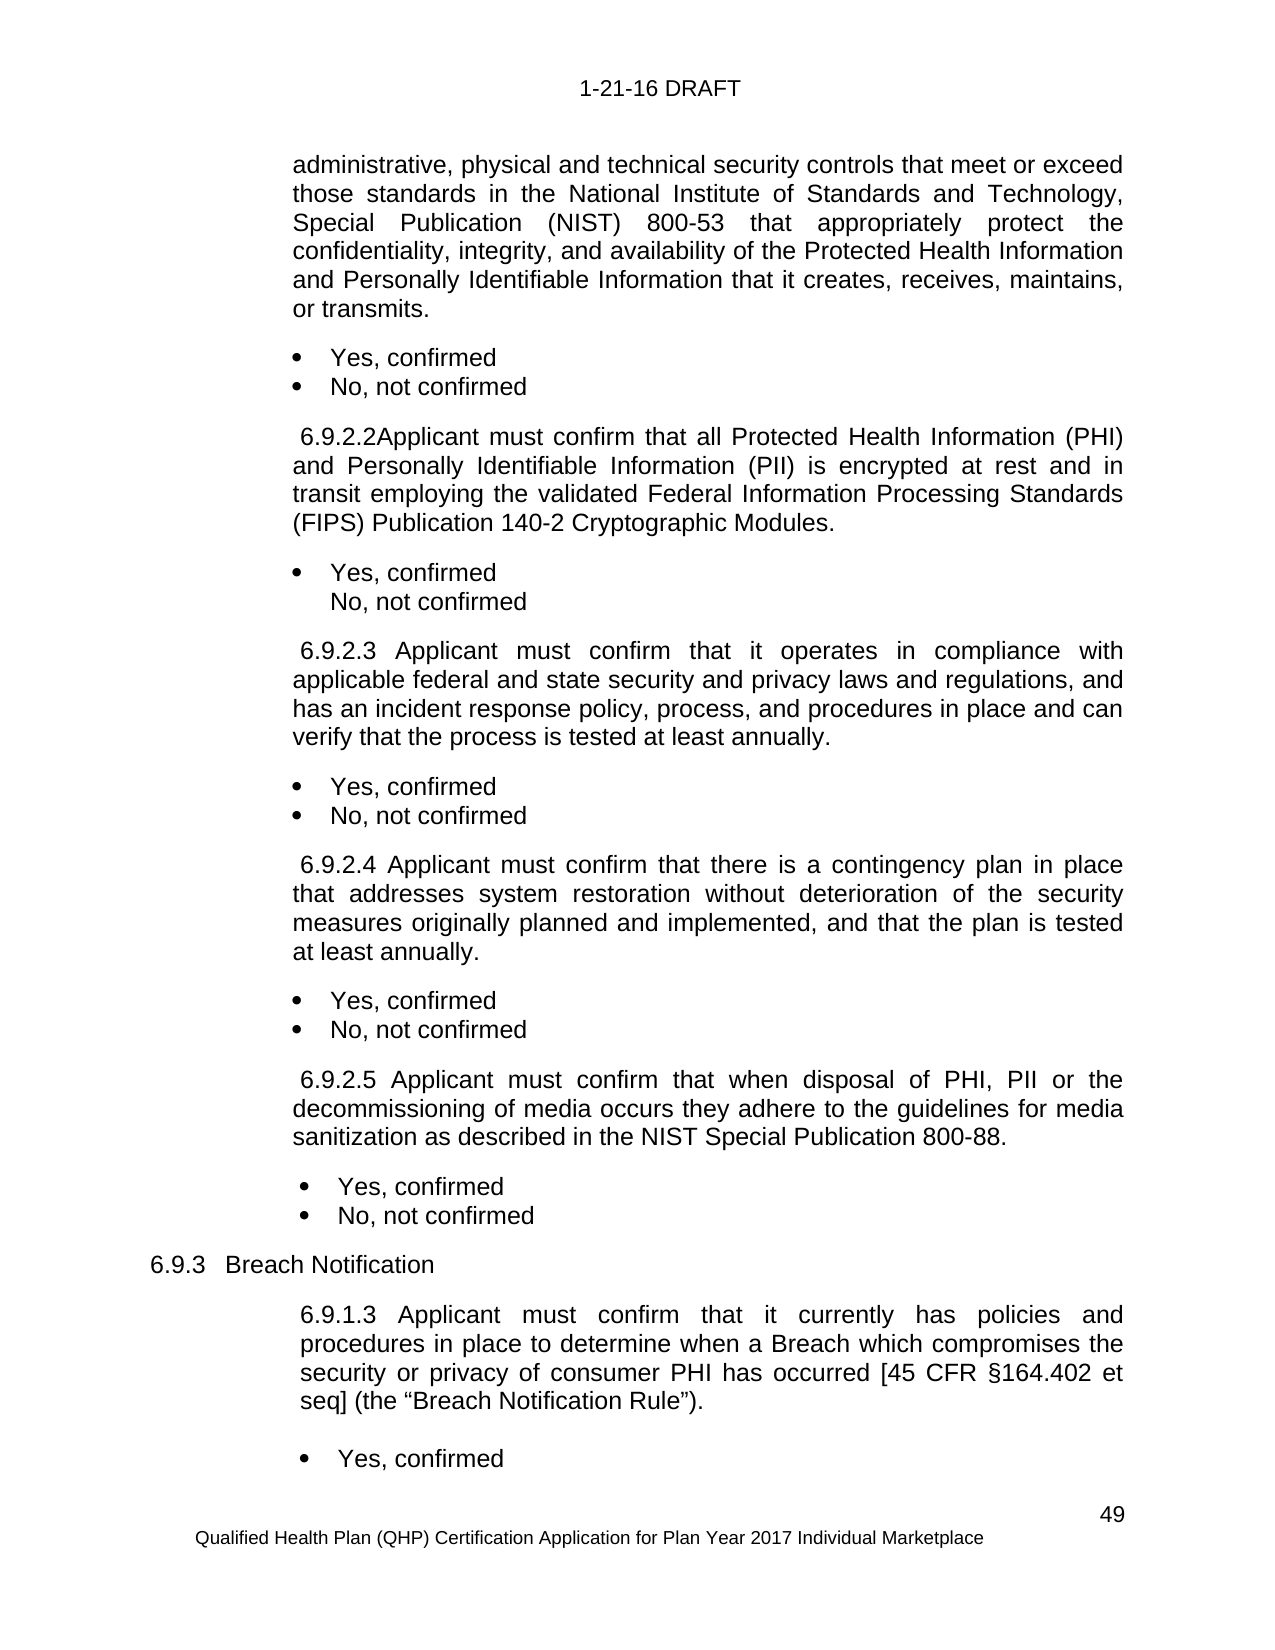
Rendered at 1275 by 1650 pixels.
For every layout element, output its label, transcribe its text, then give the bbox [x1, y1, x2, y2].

list No, not confirmed [292, 1015, 1125, 1044]
list Yes, confirmed [300, 1444, 1125, 1473]
list Yes, confirmed [292, 343, 1125, 372]
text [292, 150, 1125, 322]
list No, not confirmed [292, 372, 1125, 401]
text 6.9.3 Breach Notification [150, 1251, 1125, 1279]
list Yes, confirmed [292, 558, 1125, 587]
list Yes, confirmed [300, 1172, 1125, 1201]
text 6.9.2.3 Applicant must confirm that it operates in compliance with applicable federal and state security and privacy laws and regulations, and has an incident response policy, process, and procedures in place and can verify that the process is tested at least annually. [292, 636, 1125, 751]
text 6.9.2.4 Applicant must confirm that there is a contingency plan in place that addresses system restoration without deterioration of the security measures originally planned and implemented, and that the plan is tested at least annually. [292, 851, 1125, 966]
list Yes, confirmed [292, 772, 1125, 801]
text 6.9.2.5 Applicant must confirm that when disposal of PHI, PII or the decommissioning of media occurs they adhere to the guidelines for media sanitization as described in the NIST Special Publication 800-88. [292, 1065, 1125, 1151]
text 6.9.2.2Applicant must confirm that all Protected Health Information (PHI) and Personally Identifiable Information (PII) is encrypted at rest and in transit employing the validated Federal Information Processing Standards (FIPS) Publication 140-2 Cryptographic Modules. [292, 422, 1125, 537]
list 6.9.1.3 Applicant must confirm that it currently has policies and procedures in place to determine when a Breach which compromises the security or privacy of consumer PHI has occurred [45 CFR §164.402 et seq] (the “Breach Notification Rule”). [300, 1300, 1125, 1415]
list Yes, confirmed [292, 986, 1125, 1015]
list No, not confirmed [330, 587, 1125, 615]
list No, not confirmed [292, 801, 1125, 830]
list No, not confirmed [300, 1201, 1125, 1230]
